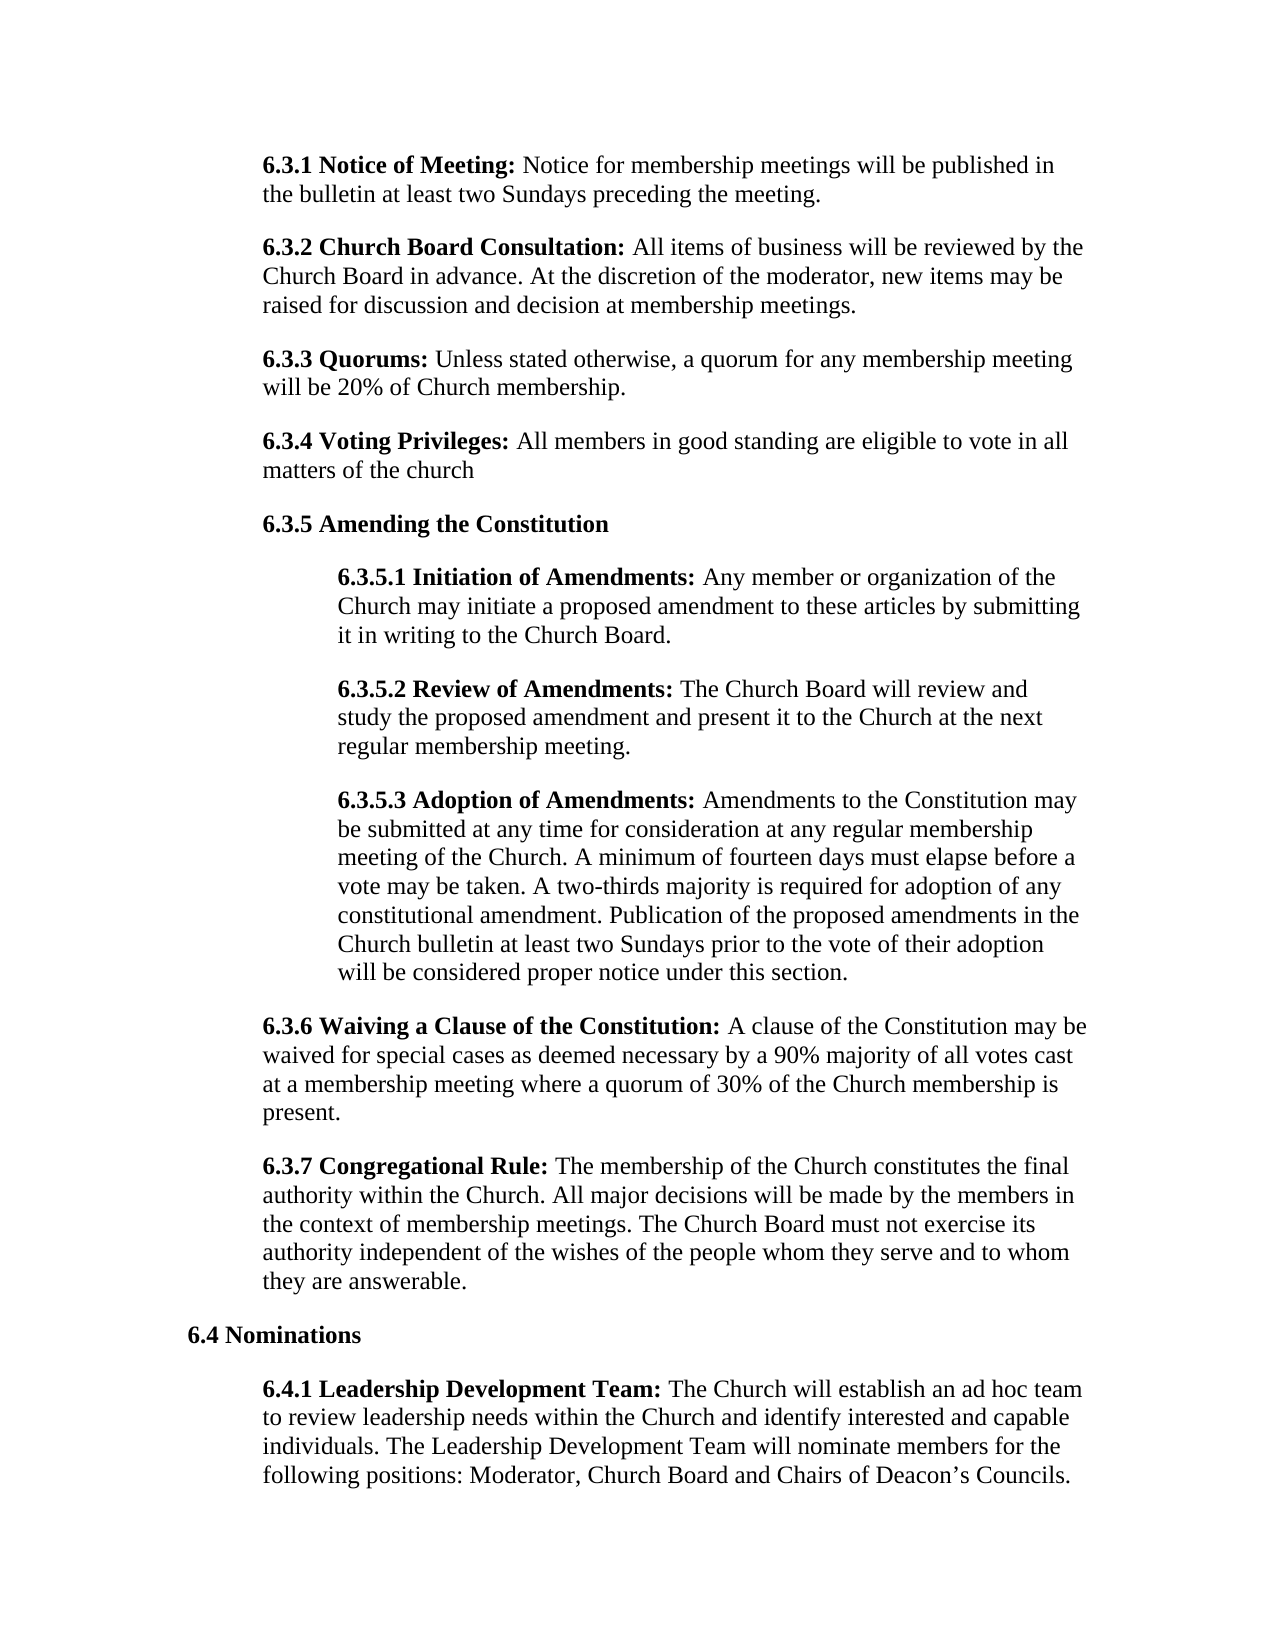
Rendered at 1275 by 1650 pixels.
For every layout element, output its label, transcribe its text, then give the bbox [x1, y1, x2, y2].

text 6.3.5.1 Initiation of Amendments: Any member or organization of the Church may initiate a proposed amendment to these articles by submitting it in writing to the Church Board. [337, 562, 1087, 649]
text 6.3.4 Voting Privileges: All members in good standing are eligible to vote in all matters of the church [262, 426, 1087, 484]
text 6.3.6 Waiving a Clause of the Constitution: A clause of the Constitution may be waived for special cases as deemed necessary by a 90% majority of all votes cast at a membership meeting where a quorum of 30% of the Church membership is present. [262, 1011, 1087, 1126]
text 6.3.7 Congregational Rule: The membership of the Church constitutes the final authority within the Church. All major decisions will be made by the members in the context of membership meetings. The Church Board must not exercise its authority independent of the wishes of the people whom they serve and to whom they are answerable. [262, 1151, 1087, 1295]
text 6.3.3 Quorums: Unless stated otherwise, a quorum for any membership meeting will be 20% of Church membership. [262, 344, 1087, 401]
text 6.3.2 Church Board Consultation: All items of business will be reviewed by the Church Board in advance. At the discretion of the moderator, new items may be raised for discussion and decision at membership meetings. [262, 232, 1087, 319]
text 6.3.5 Amending the Constitution [187, 509, 1087, 537]
text 6.3.1 Notice of Meeting: Notice for membership meetings will be published in the bulletin at least two Sundays preceding the meeting. [262, 150, 1087, 207]
text 6.3.5.3 Adoption of Amendments: Amendments to the Constitution may be submitted at any time for consideration at any regular membership meeting of the Church. A minimum of fourteen days must elapse before a vote may be taken. A two-thirds majority is required for adoption of any constitutional amendment. Publication of the proposed amendments in the Church bulletin at least two Sundays prior to the vote of their adoption will be considered proper notice under this section. [337, 785, 1087, 986]
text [262, 1374, 1087, 1489]
text 6.3.5.2 Review of Amendments: The Church Board will review and study the proposed amendment and present it to the Church at the next regular membership meeting. [337, 674, 1087, 760]
text 6.4 Nominations [187, 1320, 1087, 1349]
